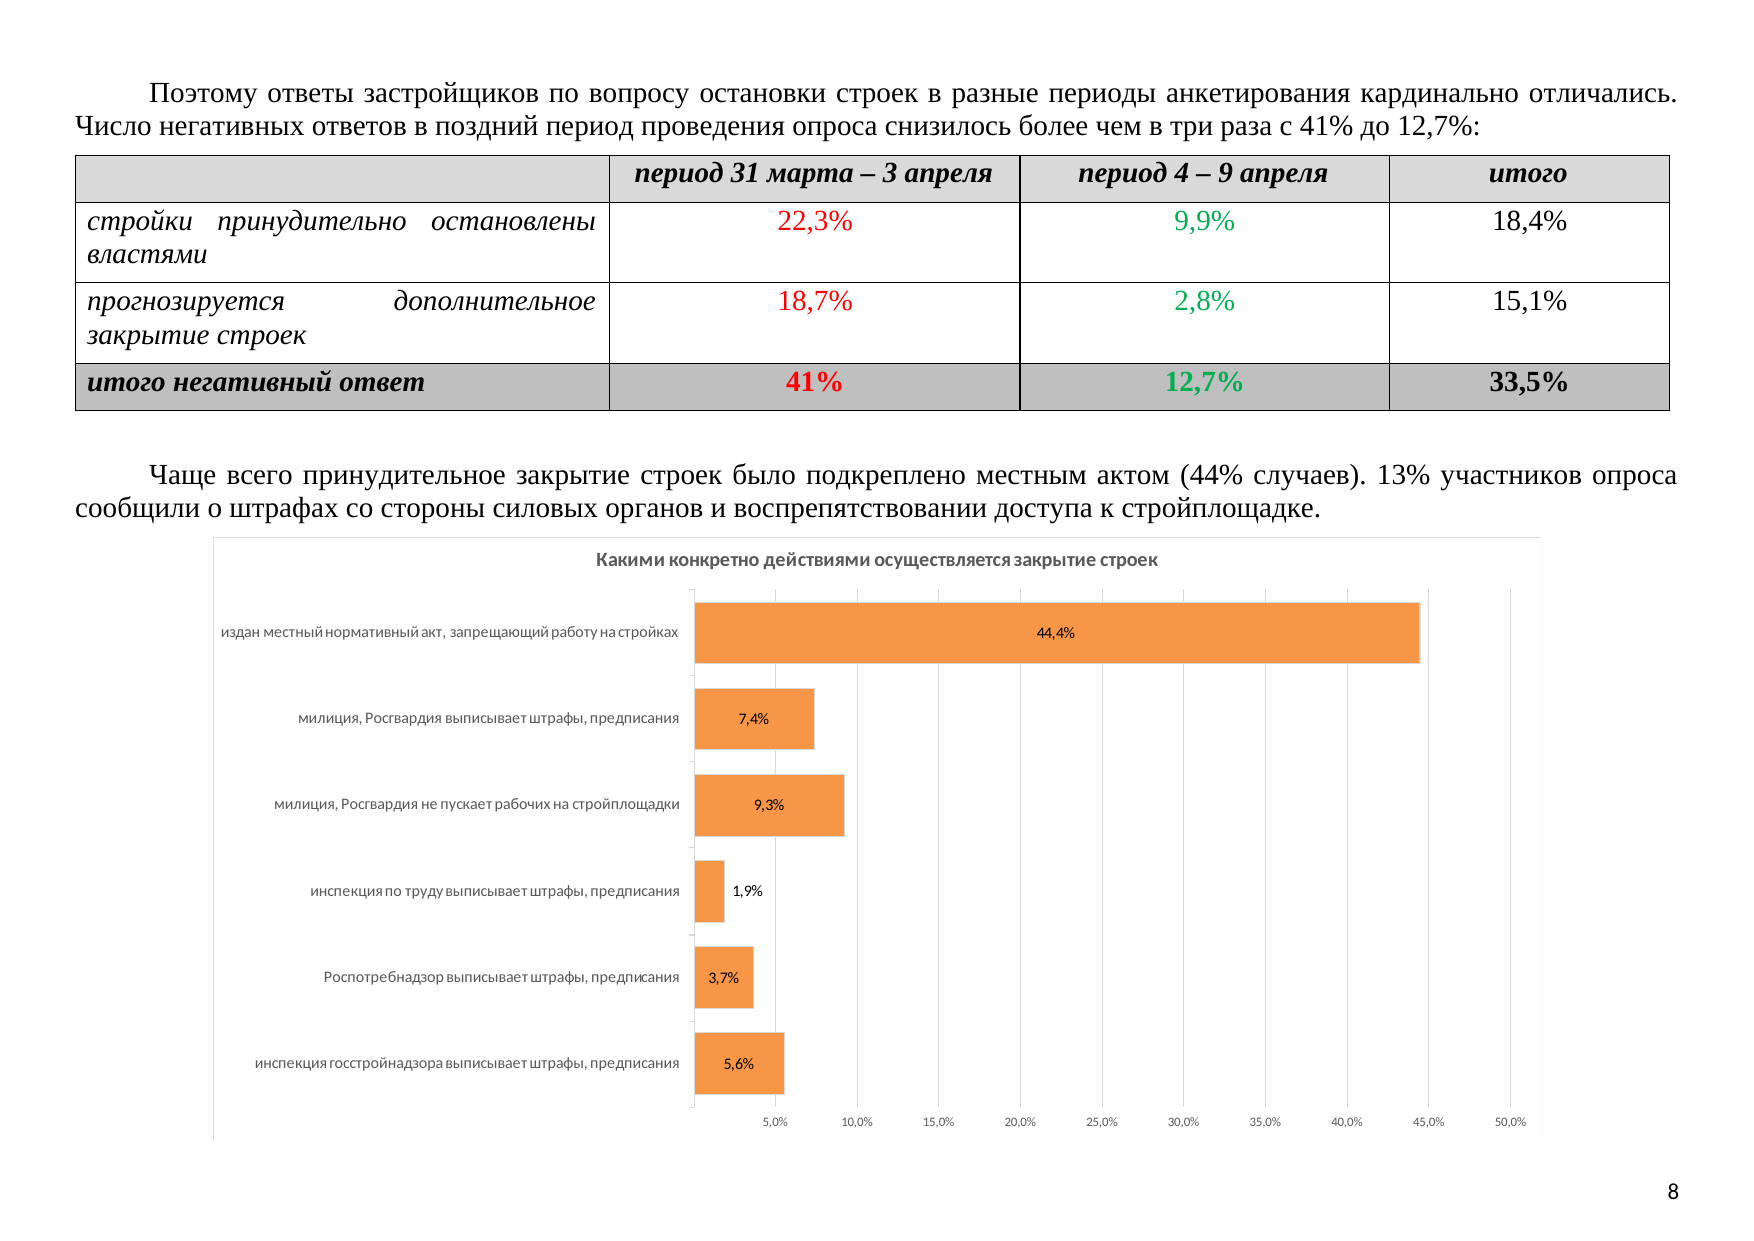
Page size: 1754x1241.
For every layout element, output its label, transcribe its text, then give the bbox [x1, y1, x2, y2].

table_cell 18,7% [610, 283, 1019, 363]
list Поэтому ответы застройщиков по вопросу остановки строек в разные периоды анкетирования кардинально отличались. Число негативных ответов в поздний период проведения опроса снизилось более чем в три раза с 41% до 12,7%: [75, 75, 1679, 142]
table_cell 15,1% [1390, 283, 1669, 363]
table_cell 2,8% [1021, 283, 1389, 363]
table_header [76, 156, 609, 202]
table_cell прогнозируется дополнительное закрытие строек [76, 283, 609, 363]
table_header период 31 марта – 3 апреля [610, 156, 1019, 202]
table_cell стройки принудительно остановлены властями [76, 203, 609, 282]
table_cell 22,3% [610, 203, 1019, 282]
table_header итого [1390, 156, 1669, 202]
table_cell 18,4% [1390, 203, 1669, 282]
table_header период 4 – 9 апреля [1021, 156, 1389, 202]
table_cell 41% [610, 364, 1019, 410]
table_cell 33,5% [1390, 364, 1669, 410]
list Чаще всего принудительное закрытие строек было подкреплено местным актом (44% случаев). 13% участников опроса сообщили о штрафах со стороны силовых органов и воспрепятствовании доступа к стройплощадке. [75, 457, 1679, 524]
table_cell 9,9% [1021, 203, 1389, 282]
table_cell 12,7% [1021, 364, 1389, 410]
table_cell итого негативный ответ [76, 364, 609, 410]
